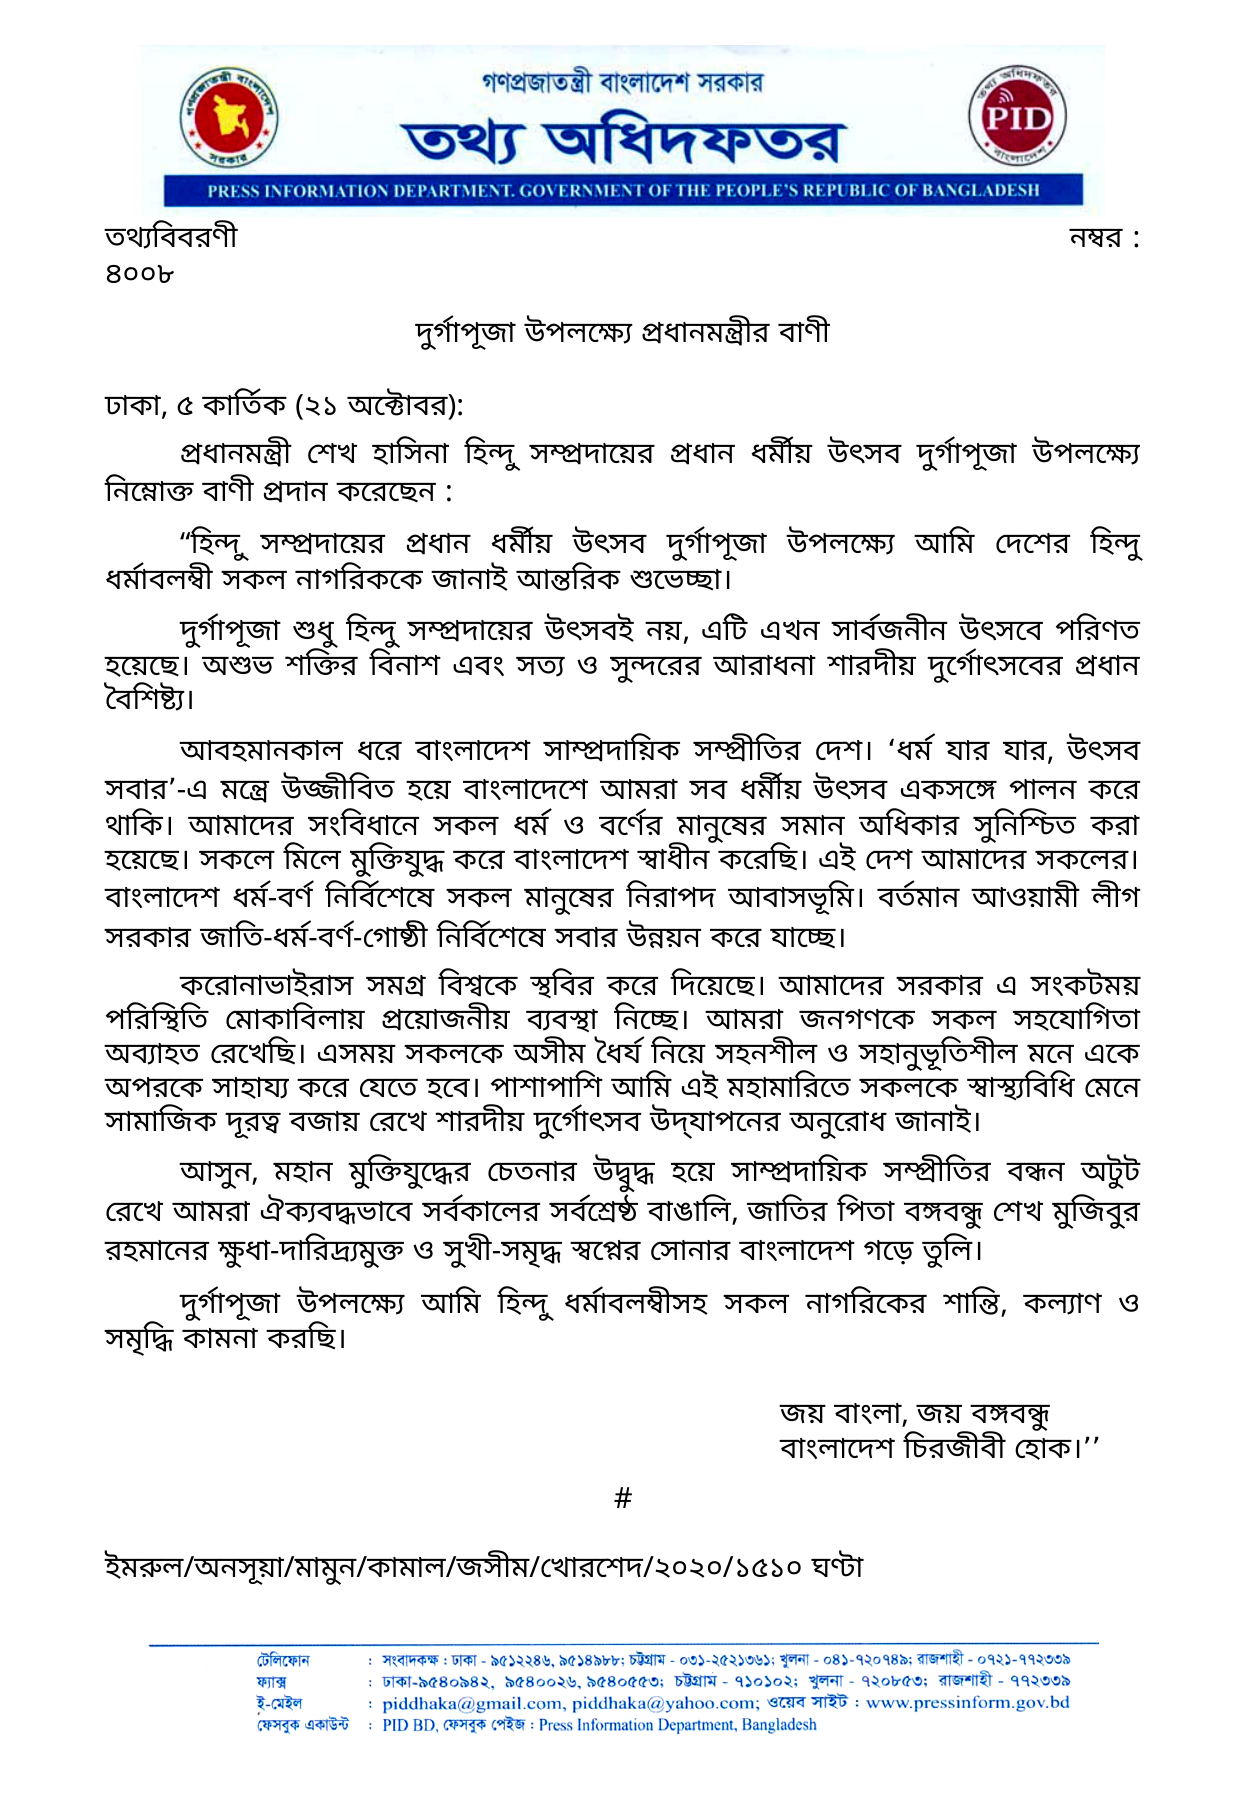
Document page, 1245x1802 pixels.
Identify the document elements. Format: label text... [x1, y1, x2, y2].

text তথ্যবিবরণী নম্বর : ৪০০৮ [105, 216, 1140, 290]
text ইমরুল/অনসূয়া/মামুন/কামাল/জসীম/খোরশেদ/২০২০/১৫১০ ঘণ্টা [105, 1546, 1141, 1586]
text প্রধানমন্ত্রী শেখ হাসিনা হিন্দু সম্প্রদায়ের প্রধান ধর্মীয় উৎসব দুর্গাপূজা উপলক্ষ্যে নিম্নোক্ত বাণী প্রদান করেছেন : [105, 436, 1140, 510]
text দুর্গাপূজা শুধু হিন্দু সম্প্রদায়ের উৎসবই নয়, এটি এখন সার্বজনীন উৎসবে পরিণত হয়েছে। অশুভ শক্তির বিনাশ এবং সত্য ও সুন্দরের আরাধনা শারদীয় দুর্গোৎসবের প্রধান বৈশিষ্ট্য। [105, 609, 1140, 716]
picture [146, 1640, 1099, 1742]
text আবহমানকাল ধরে বাংলাদেশ সাম্প্রদায়িক সম্প্রীতির দেশ। ‘ধর্ম যার যার, উৎসব সবার’-এ মন্ত্রে উজ্জীবিত হয়ে বাংলাদেশে আমরা সব ধর্মীয় উৎসব একসঙ্গে পালন করে থাকি। আমাদের সংবিধানে সকল ধর্ম ও বর্ণের মানুষের সমান অধিকার সুনিশ্চিত করা হয়েছে। সকলে মিলে মুক্তিযুদ্ধ করে বাংলাদেশ স্বাধীন করেছি। এই দেশ আমাদের সকলের। বাংলাদেশ ধর্ম-বর্ণ নির্বিশেষে সকল মানুষের নিরাপদ আবাসভূমি। বর্তমান আওয়ামী লীগ সরকার জাতি-ধর্ম-বর্ণ-গোষ্ঠী নির্বিশেষে সবার উন্নয়ন করে যাচ্ছে। [105, 729, 1140, 956]
text জয় বাংলা, জয় বঙ্গবন্ধু [780, 1392, 1140, 1432]
text দুর্গাপূজা উপলক্ষ্যে প্রধানমন্ত্রীর বাণী [105, 315, 1140, 349]
text দুর্গাপূজা উপলক্ষ্যে আমি হিন্দু ধর্মাবলম্বীসহ সকল নাগরিকের শান্তি, কল্যাণ ও সমৃদ্ধি কামনা করছি। [105, 1282, 1140, 1356]
text বাংলাদেশ চিরজীবী হোক।’’ [780, 1432, 1140, 1466]
text # [105, 1477, 1141, 1517]
text করোনাভাইরাস সমগ্র বিশ্বকে স্থবির করে দিয়েছে। আমাদের সরকার এ সংকটময় পরিস্থিতি মোকাবিলায় প্রয়োজনীয় ব্যবস্থা নিচ্ছে। আমরা জনগণকে সকল সহযোগিতা অব্যাহত রেখেছি। এসময় সকলকে অসীম ধৈর্য নিয়ে সহনশীল ও সহানুভূতিশীল মনে একে অপরকে সাহায্য করে যেতে হবে। পাশাপাশি আমি এই মহামারিতে সকলকে স্বাস্থ্যবিধি মেনে সামাজিক দূরত্ব বজায় রেখে শারদীয় দুর্গোৎসব উদ্‌যাপনের অনুরোধ জানাই। [105, 968, 1140, 1138]
text ঢাকা, ৫ কার্তিক (২১ অক্টোবর): [105, 384, 1140, 424]
text “হিন্দু সম্প্রদায়ের প্রধান ধর্মীয় উৎসব দুর্গাপূজা উপলক্ষ্যে আমি দেশের হিন্দু ধর্মাবলম্বী সকল নাগরিককে জানাই আন্তরিক শুভেচ্ছা। [105, 523, 1140, 596]
text আসুন, মহান মুক্তিযুদ্ধের চেতনার উদ্বুদ্ধ হয়ে সাম্প্রদায়িক সম্প্রীতির বন্ধন অটুট রেখে আমরা ঐক্যবদ্ধভাবে সর্বকালের সর্বশ্রেষ্ঠ বাঙালি, জাতির পিতা বঙ্গবন্ধু শেখ মুজিবুর রহমানের ক্ষুধা-দারিদ্র্যমুক্ত ও সুখী-সমৃদ্ধ স্বপ্নের সোনার বাংলাদেশ গড়ে তুলি। [105, 1150, 1140, 1269]
